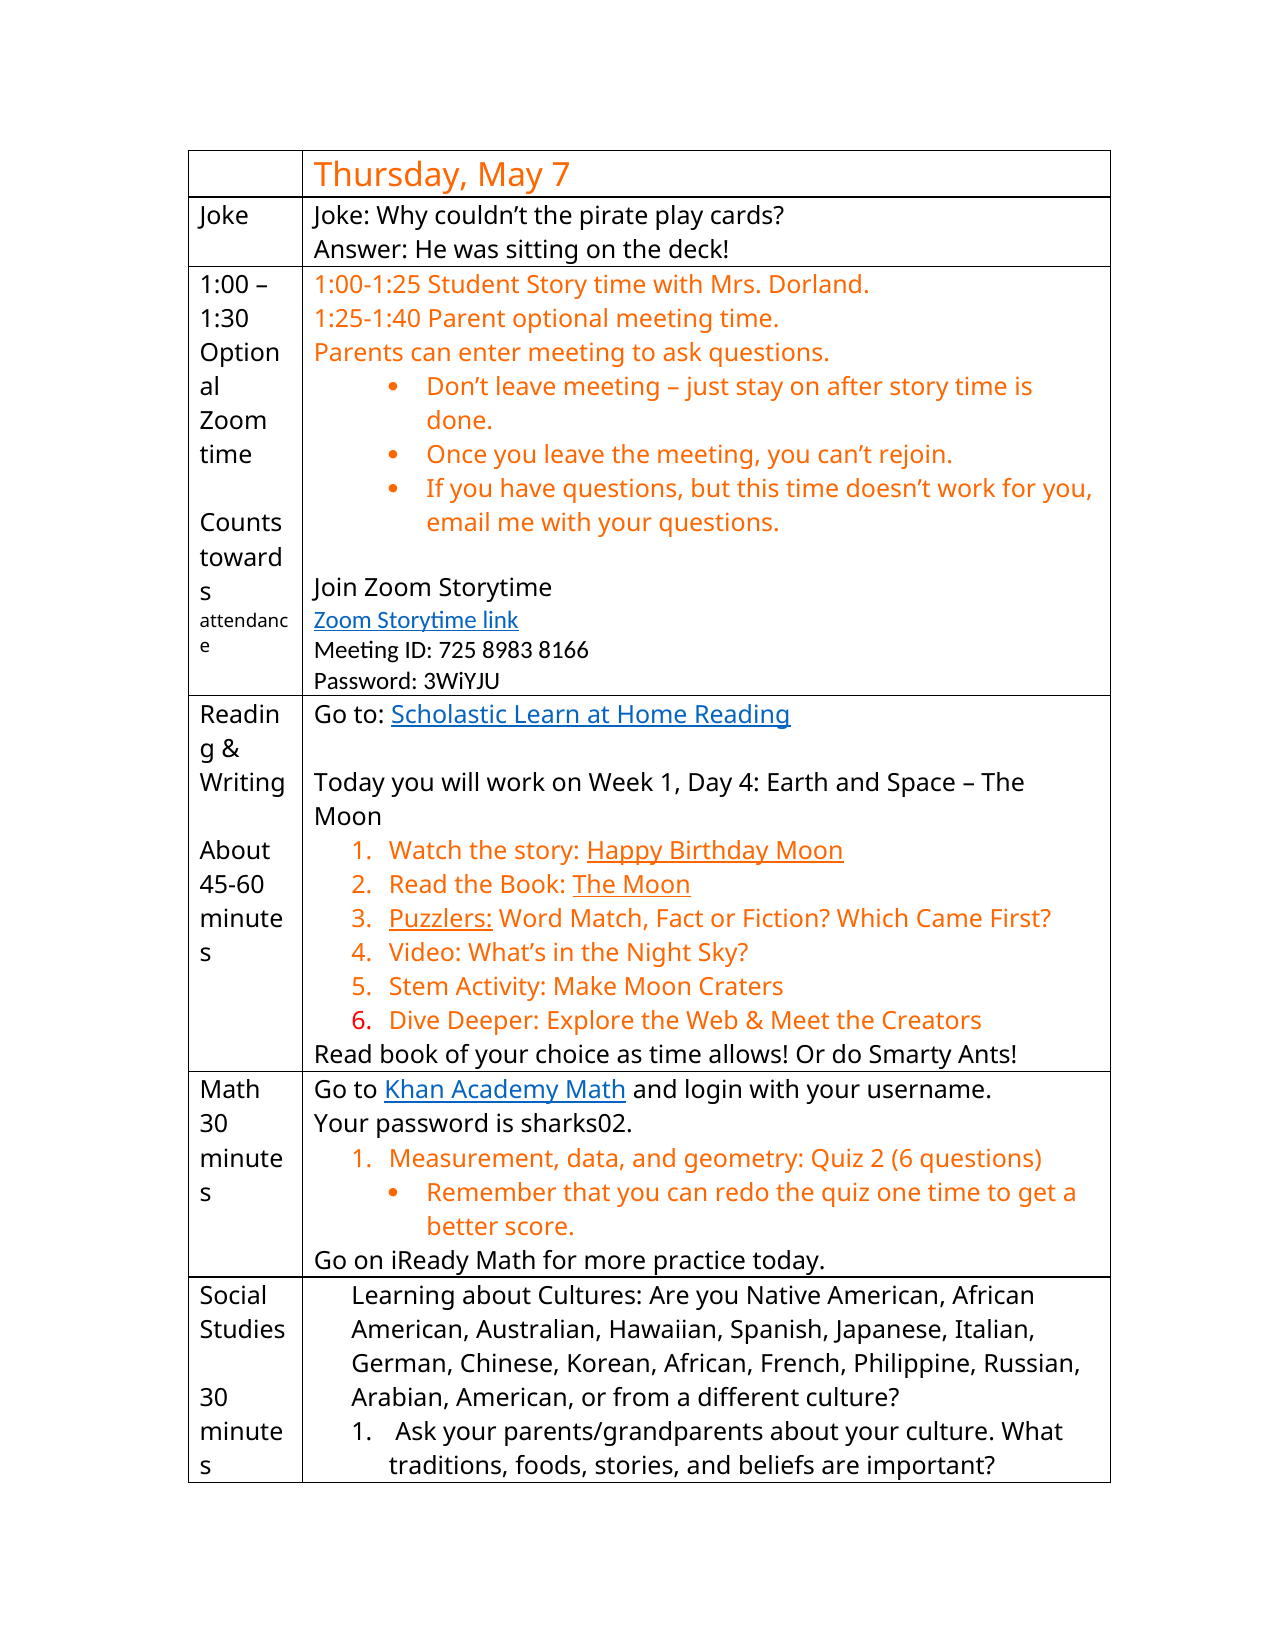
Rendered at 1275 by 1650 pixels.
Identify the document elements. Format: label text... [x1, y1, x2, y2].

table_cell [303, 1278, 1110, 1482]
table_cell Go to Khan Academy Math and login with your username. Your password is sharks02. Measurement, data, and geometry: Quiz 2 (6 questions) Remember that you can redo the quiz one time to get a better score. Go on iReady Math for more practice today. [303, 1072, 1110, 1276]
table_cell 1:00-1:25 Student Story time with Mrs. Dorland. 1:25-1:40 Parent optional meeting time. Parents can enter meeting to ask questions. Don’t leave meeting – just stay on after story time is done. Once you leave the meeting, you can’t rejoin. If you have questions, but this time doesn’t work for you, email me with your questions. Join Zoom Storytime Zoom Storytime link Meeting ID: 725 8983 8166 Password: 3WiYJU [303, 267, 1110, 695]
table_cell 1:00 – 1:30 Optional Zoom time Counts towards attendance [189, 267, 302, 695]
table_cell Reading & Writing About 45-60 minutes [189, 696, 302, 1071]
table_cell Go to: Scholastic Learn at Home Reading Today you will work on Week 1, Day 4: Earth and Space – The Moon Watch the story: Happy Birthday Moon Read the Book: The Moon Puzzlers: Word Match, Fact or Fiction? Which Came First? Video: What’s in the Night Sky? Stem Activity: Make Moon Craters Dive Deeper: Explore the Web & Meet the Creators Read book of your choice as time allows! Or do Smarty Ants! [303, 696, 1110, 1071]
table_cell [189, 1278, 302, 1482]
table_cell Joke [189, 198, 302, 266]
table_header [189, 151, 302, 196]
table_header Thursday, May 7 [303, 151, 1110, 196]
table_cell Joke: Why couldn’t the pirate play cards? Answer: He was sitting on the deck! [303, 198, 1110, 266]
table_cell Math 30 minutes [189, 1072, 302, 1276]
